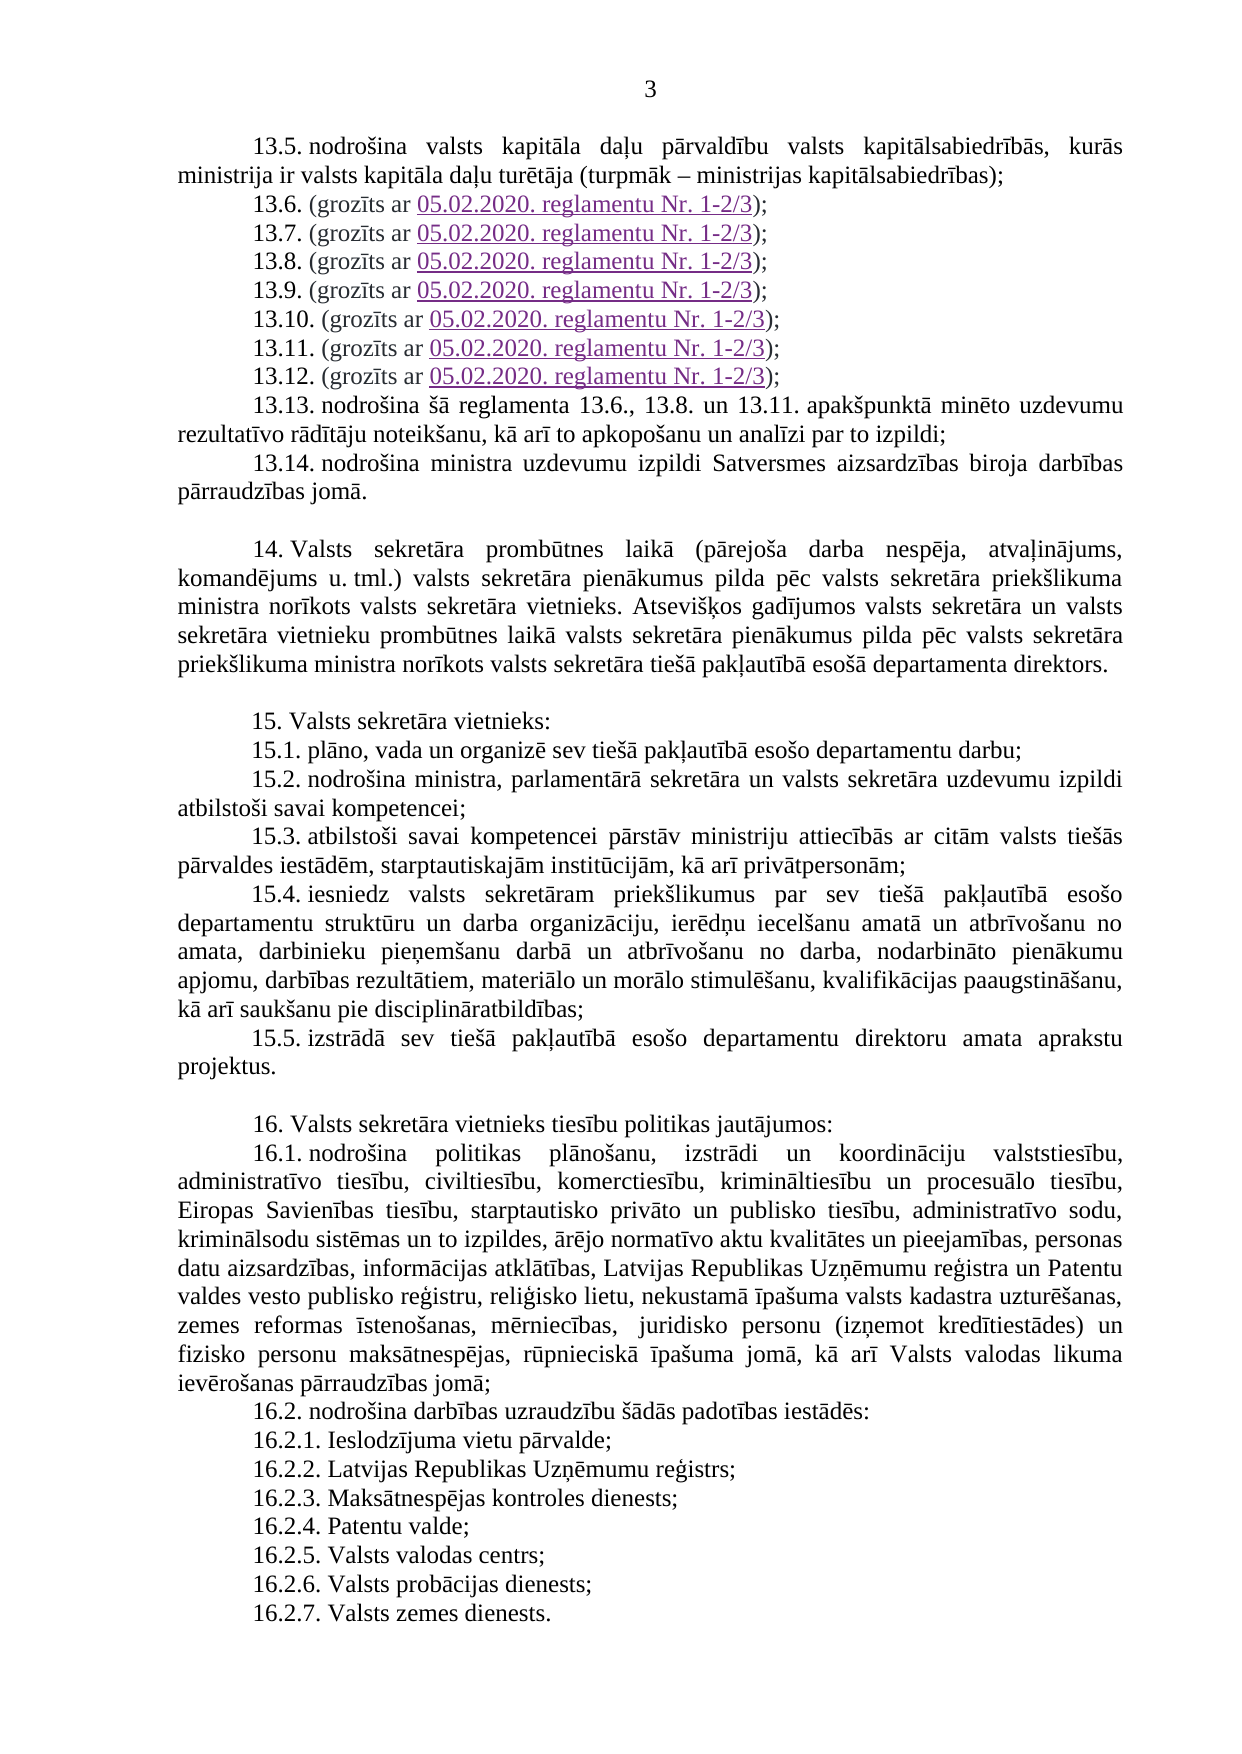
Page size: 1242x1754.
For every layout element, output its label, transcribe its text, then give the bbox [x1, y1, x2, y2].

text 13.8. (grozīts ar 05.02.2020. reglamentu Nr. 1-2/3); [177, 246, 1123, 275]
text 13.10. (grozīts ar 05.02.2020. reglamentu Nr. 1-2/3); [177, 304, 1123, 333]
text 16.2.4. Patentu valde; [177, 1511, 1123, 1540]
text 13.9. (grozīts ar 05.02.2020. reglamentu Nr. 1-2/3); [177, 275, 1123, 304]
text 15. Valsts sekretāra vietnieks: [177, 706, 1123, 735]
text 13.14. nodrošina ministra uzdevumu izpildi Satversmes aizsardzības biroja darbības pārraudzības jomā. [177, 448, 1123, 505]
text 16.2.1. Ieslodzījuma vietu pārvalde; [177, 1425, 1123, 1454]
text 15.1. plāno, vada un organizē sev tiešā pakļautībā esošo departamentu darbu; [177, 735, 1123, 764]
text 16.2.2. Latvijas Republikas Uzņēmumu reģistrs; [177, 1454, 1123, 1483]
text 16.2. nodrošina darbības uzraudzību šādās padotības iestādēs: [177, 1396, 1123, 1425]
text 16.1. nodrošina politikas plānošanu, izstrādi un koordināciju valststiesību, administratīvo tiesību, civiltiesību, komerctiesību, krimināltiesību un procesuālo tiesību, Eiropas Savienības tiesību, starptautisko privāto un publisko tiesību, administratīvo sodu, kriminālsodu sistēmas un to izpildes, ārējo normatīvo aktu kvalitātes un pieejamības, personas datu aizsardzības, informācijas atklātības, Latvijas Republikas Uzņēmumu reģistra un Patentu valdes vesto publisko reģistru, reliģisko lietu, nekustamā īpašuma valsts kadastra uzturēšanas, zemes reformas īstenošanas, mērniecības, juridisko personu (izņemot kredītiestādes) un fizisko personu maksātnespējas, rūpnieciskā īpašuma jomā, kā arī Valsts valodas likuma ievērošanas pārraudzības jomā; [177, 1138, 1123, 1396]
text 15.5. izstrādā sev tiešā pakļautībā esošo departamentu direktoru amata aprakstu projektus. [177, 1023, 1123, 1080]
text 13.6. (grozīts ar 05.02.2020. reglamentu Nr. 1-2/3); [177, 189, 1123, 218]
text 13.5. nodrošina valsts kapitāla daļu pārvaldību valsts kapitālsabiedrībās, kurās ministrija ir valsts kapitāla daļu turētāja (turpmāk – ministrijas kapitālsabiedrības); [177, 131, 1123, 189]
text 16.2.5. Valsts valodas centrs; [177, 1540, 1123, 1569]
text 16.2.7. Valsts zemes dienests. [177, 1598, 1123, 1626]
text 15.2. nodrošina ministra, parlamentārā sekretāra un valsts sekretāra uzdevumu izpildi atbilstoši savai kompetencei; [177, 764, 1123, 821]
text 16. Valsts sekretāra vietnieks tiesību politikas jautājumos: [177, 1109, 1123, 1138]
text 13.13. nodrošina šā reglamenta 13.6., 13.8. un 13.11. apakšpunktā minēto uzdevumu rezultatīvo rādītāju noteikšanu, kā arī to apkopošanu un analīzi par to izpildi; [177, 390, 1123, 448]
text 14. Valsts sekretāra prombūtnes laikā (pārejoša darba nespēja, atvaļinājums, komandējums u. tml.) valsts sekretāra pienākumus pilda pēc valsts sekretāra priekšlikuma ministra norīkots valsts sekretāra vietnieks. Atsevišķos gadījumos valsts sekretāra un valsts sekretāra vietnieku prombūtnes laikā valsts sekretāra pienākumus pilda pēc valsts sekretāra priekšlikuma ministra norīkots valsts sekretāra tiešā pakļautībā esošā departamenta direktors. [177, 534, 1123, 678]
text 15.3. atbilstoši savai kompetencei pārstāv ministriju attiecībās ar citām valsts tiešās pārvaldes iestādēm, starptautiskajām institūcijām, kā arī privātpersonām; [177, 821, 1123, 879]
text 13.12. (grozīts ar 05.02.2020. reglamentu Nr. 1-2/3); [177, 361, 1123, 390]
text 13.11. (grozīts ar 05.02.2020. reglamentu Nr. 1-2/3); [177, 333, 1123, 361]
text 16.2.3. Maksātnespējas kontroles dienests; [177, 1483, 1123, 1511]
text 16.2.6. Valsts probācijas dienests; [177, 1569, 1123, 1598]
text 13.7. (grozīts ar 05.02.2020. reglamentu Nr. 1-2/3); [177, 218, 1123, 246]
text 15.4. iesniedz valsts sekretāram priekšlikumus par sev tiešā pakļautībā esošo departamentu struktūru un darba organizāciju, ierēdņu iecelšanu amatā un atbrīvošanu no amata, darbinieku pieņemšanu darbā un atbrīvošanu no darba, nodarbināto pienākumu apjomu, darbības rezultātiem, materiālo un morālo stimulēšanu, kvalifikācijas paaugstināšanu, kā arī saukšanu pie disciplināratbildības; [177, 879, 1123, 1023]
